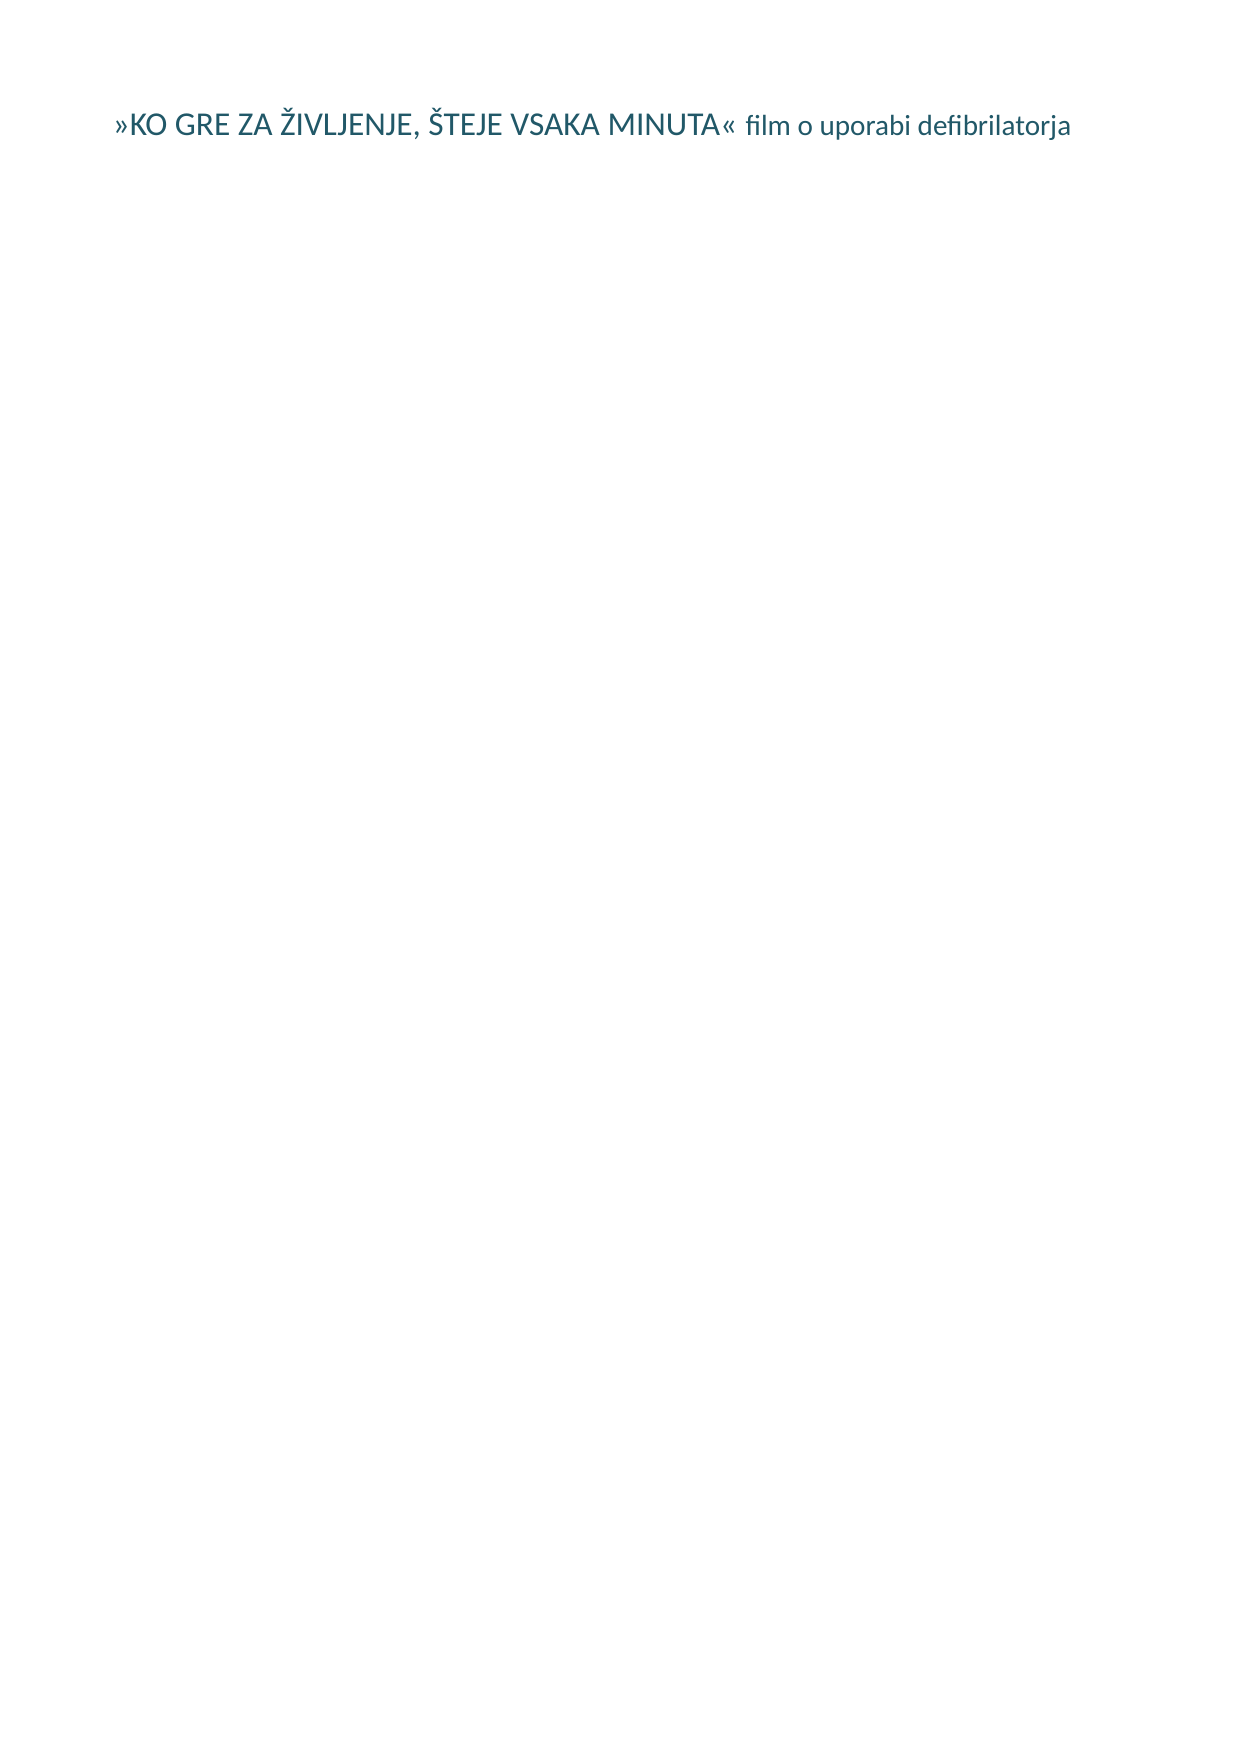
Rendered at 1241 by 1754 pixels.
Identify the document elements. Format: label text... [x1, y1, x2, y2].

text »KO GRE ZA ŽIVLJENJE, ŠTEJE VSAKA MINUTA« film o uporabi defibrilatorja [112, 103, 1165, 144]
